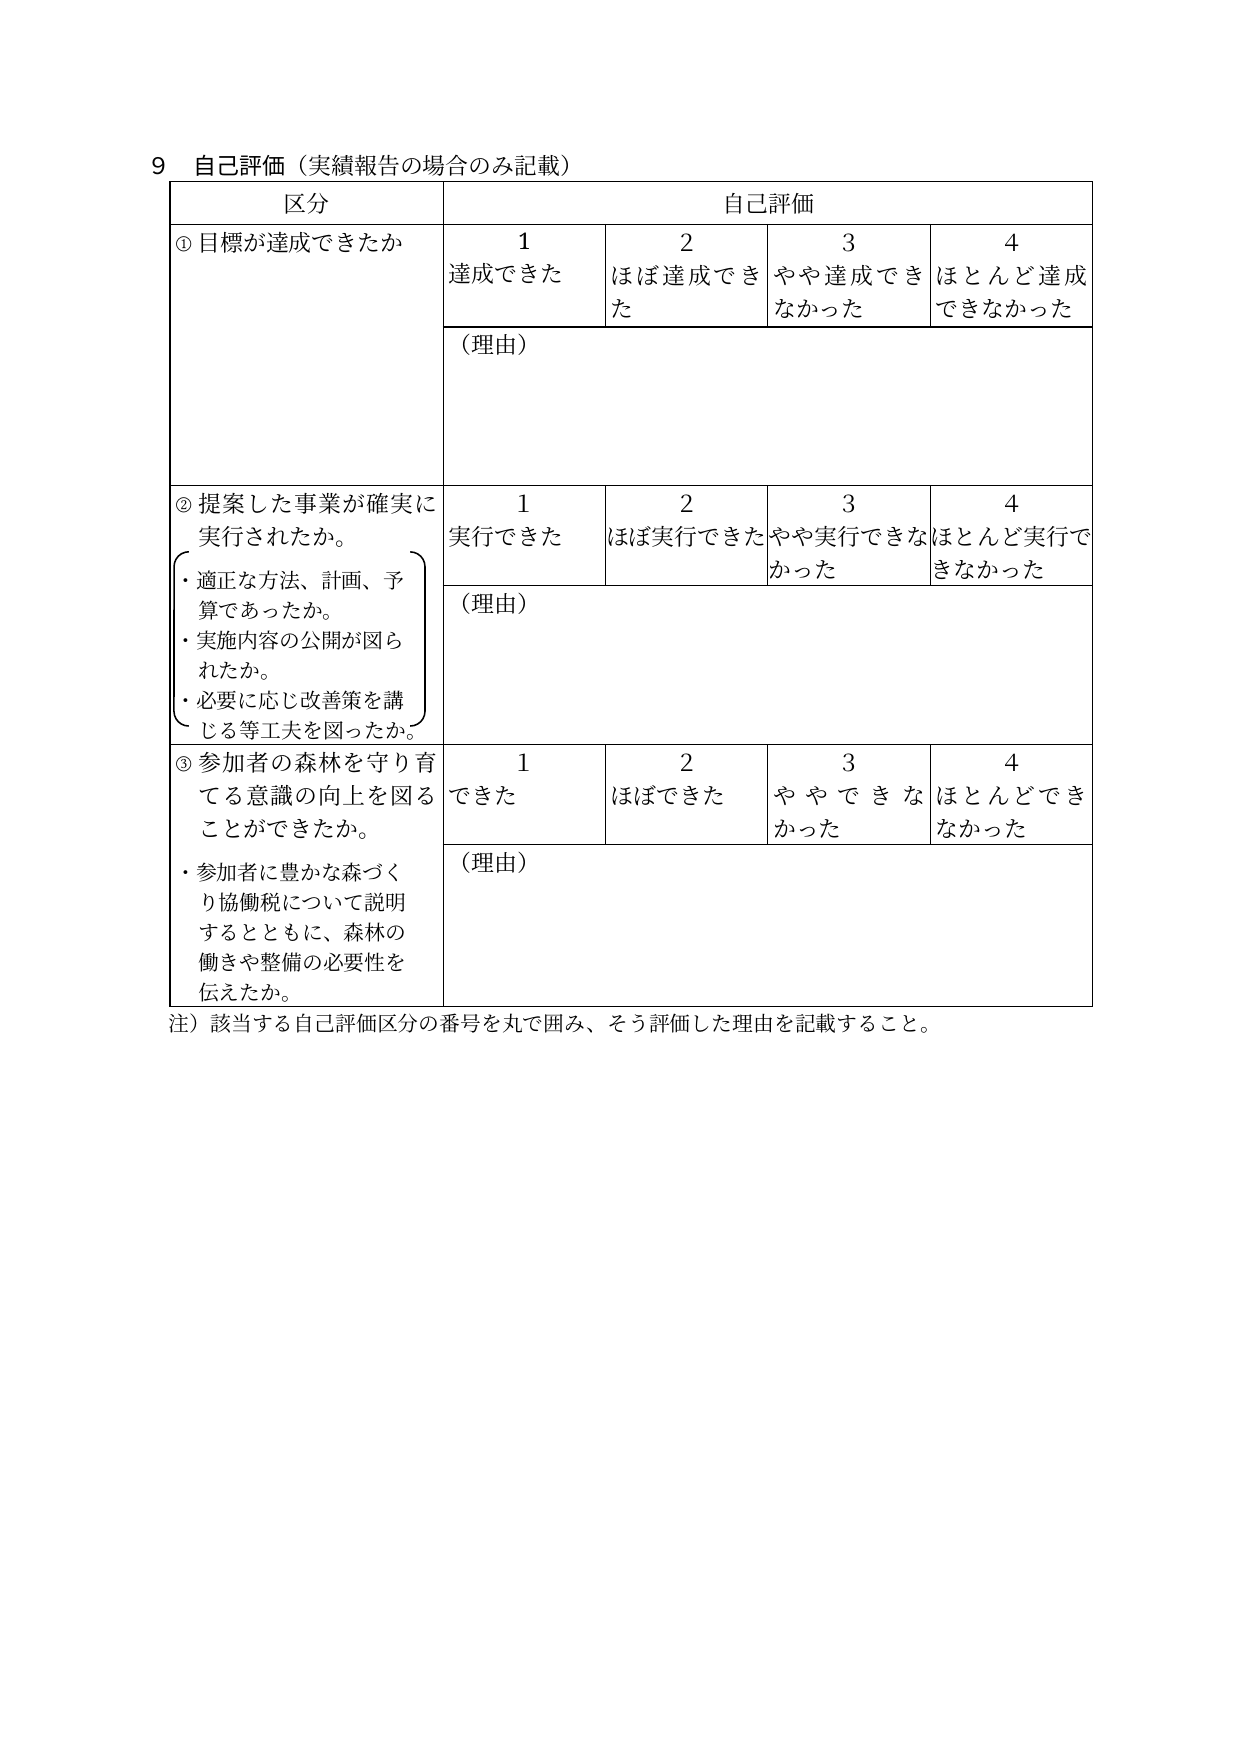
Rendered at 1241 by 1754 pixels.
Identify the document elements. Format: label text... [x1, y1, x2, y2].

table_cell ３ ややできなかった [768, 745, 930, 844]
text ９ 自己評価（実績報告の場合のみ記載） [148, 148, 1092, 181]
table_cell ４ ほとんど実行できなかった [931, 486, 1092, 585]
table_cell ２ ほぼ実行できた [606, 486, 767, 585]
table_cell ３ やや実行できなかった [768, 486, 930, 585]
table_cell １ できた [444, 745, 605, 844]
table_cell ③参加者の森林を守り育てる意識の向上を図ることができたか。 ・参加者に豊かな森づく り協働税について説明 するとともに、森林の 働きや整備の必要性を 伝えたか。 [171, 745, 443, 1006]
table_header 自己評価 [444, 182, 1092, 224]
table_cell （理由） [444, 586, 1092, 744]
table_cell 1 達成できた [444, 225, 605, 326]
table_cell ①目標が達成できたか [171, 225, 443, 485]
table_cell １ 実行できた [444, 486, 605, 585]
table_cell ２ ほぼできた [606, 745, 767, 844]
text 注）該当する自己評価区分の番号を丸で囲み、そう評価した理由を記載すること。 [148, 1007, 1092, 1037]
table_cell （理由） [444, 845, 1092, 1006]
table_cell ４ ほとんどできなかった [931, 745, 1092, 844]
table_cell ４ ほとんど達成できなかった [931, 225, 1092, 326]
table_header 区分 [171, 182, 443, 224]
table_cell ②提案した事業が確実に実行されたか。 ・適正な方法、計画、予 算であったか。 ・実施内容の公開が図ら れたか。 ・必要に応じ改善策を講 じる等工夫を図ったか。 [171, 486, 443, 744]
table_cell （理由） [444, 328, 1092, 485]
table_cell ３ やや達成できなかった [768, 225, 930, 326]
table_cell ２ ほぼ達成できた [606, 225, 767, 326]
